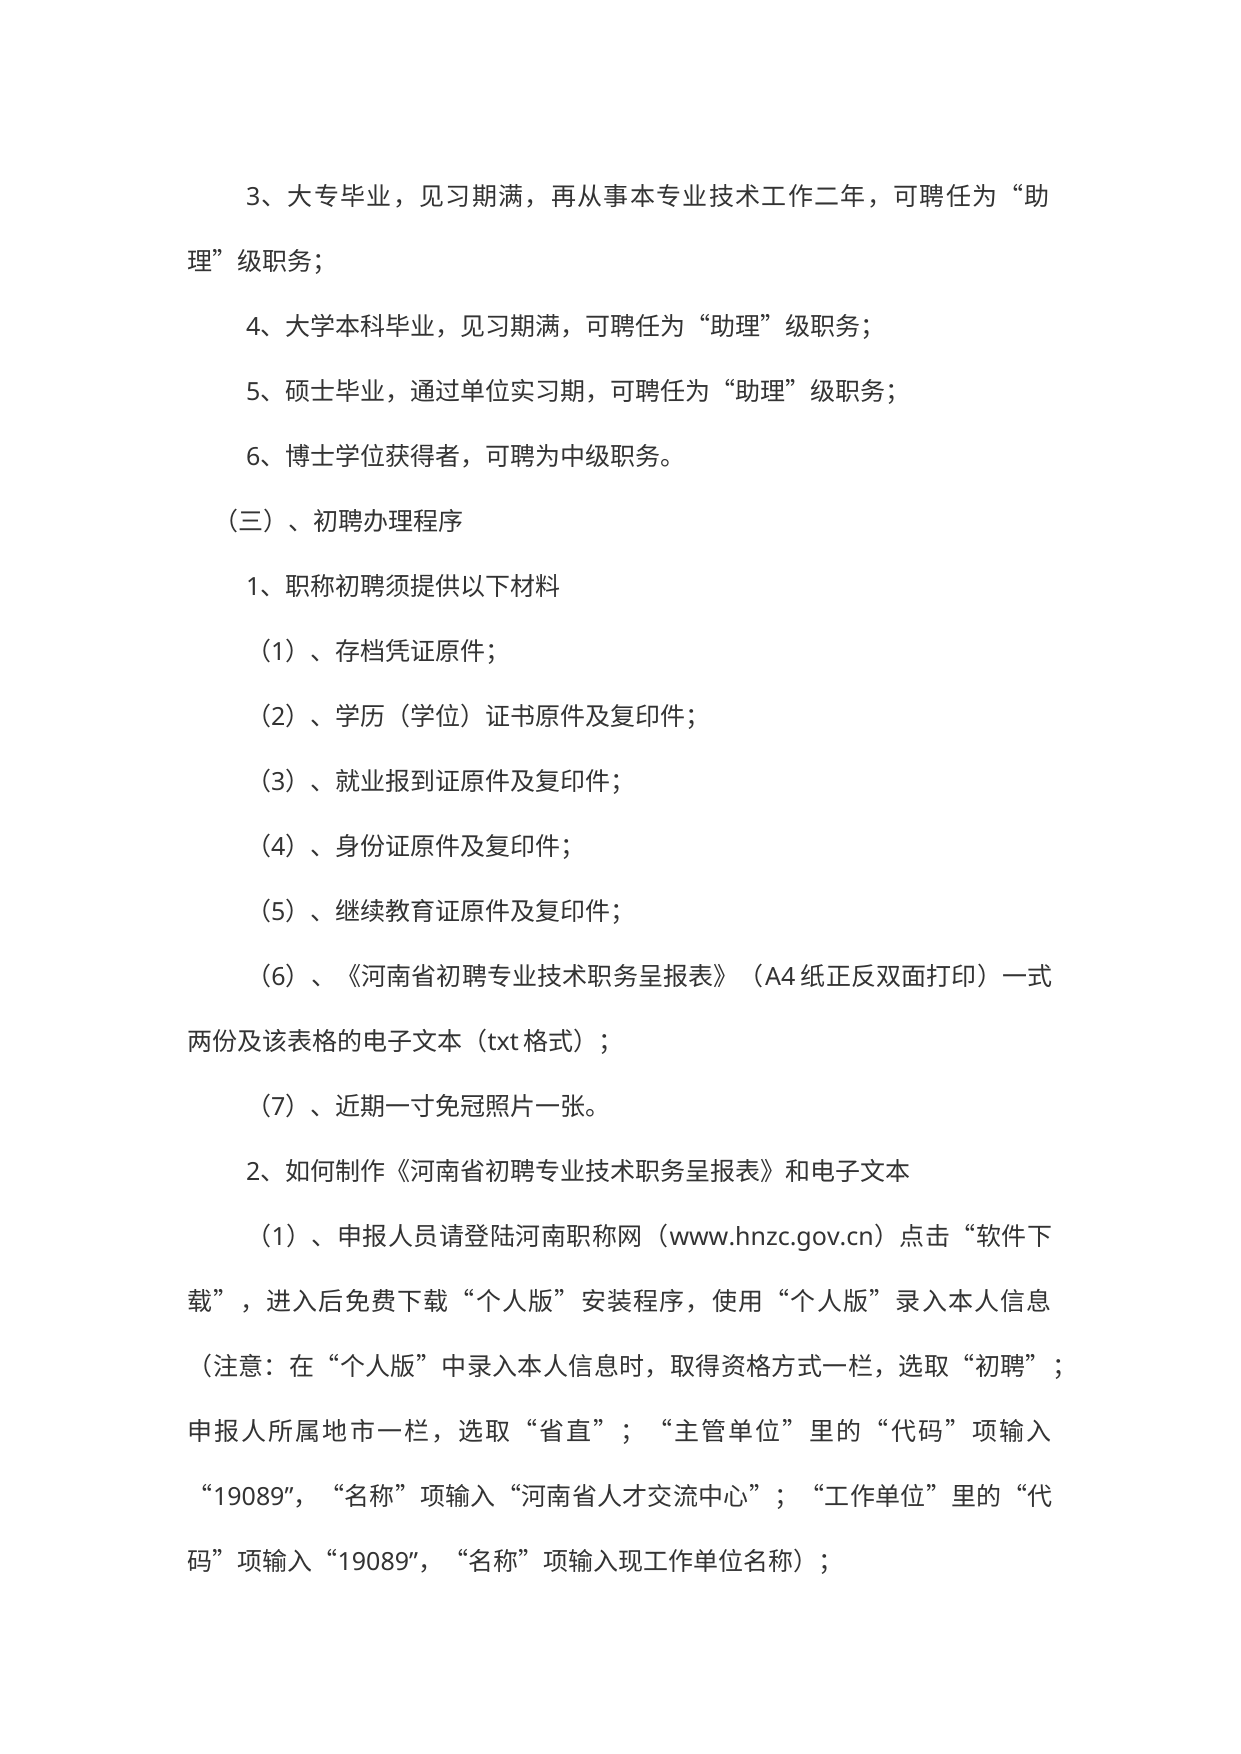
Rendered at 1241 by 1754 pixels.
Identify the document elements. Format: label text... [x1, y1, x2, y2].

text 1、职称初聘须提供以下材料 [187, 552, 1053, 617]
text （1）、存档凭证原件； [187, 617, 1053, 682]
text 3、大专毕业，见习期满，再从事本专业技术工作二年，可聘任为“助理”级职务； [187, 162, 1053, 292]
text 6、博士学位获得者，可聘为中级职务。 [187, 422, 1053, 487]
text （2）、学历（学位）证书原件及复印件； [187, 682, 1053, 747]
text （5）、继续教育证原件及复印件； [187, 877, 1053, 942]
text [187, 1202, 1053, 1592]
text 4、大学本科毕业，见习期满，可聘任为“助理”级职务； [187, 292, 1053, 357]
text （7）、近期一寸免冠照片一张。 [187, 1072, 1053, 1137]
text （4）、身份证原件及复印件； [187, 812, 1053, 877]
text （6）、《河南省初聘专业技术职务呈报表》（A4纸正反双面打印）一式两份及该表格的电子文本（txt格式）； [187, 942, 1053, 1072]
text 2、如何制作《河南省初聘专业技术职务呈报表》和电子文本 [187, 1137, 1053, 1202]
text （3）、就业报到证原件及复印件； [187, 747, 1053, 812]
text （三）、初聘办理程序 [187, 487, 1053, 552]
text 5、硕士毕业，通过单位实习期，可聘任为“助理”级职务； [187, 357, 1053, 422]
